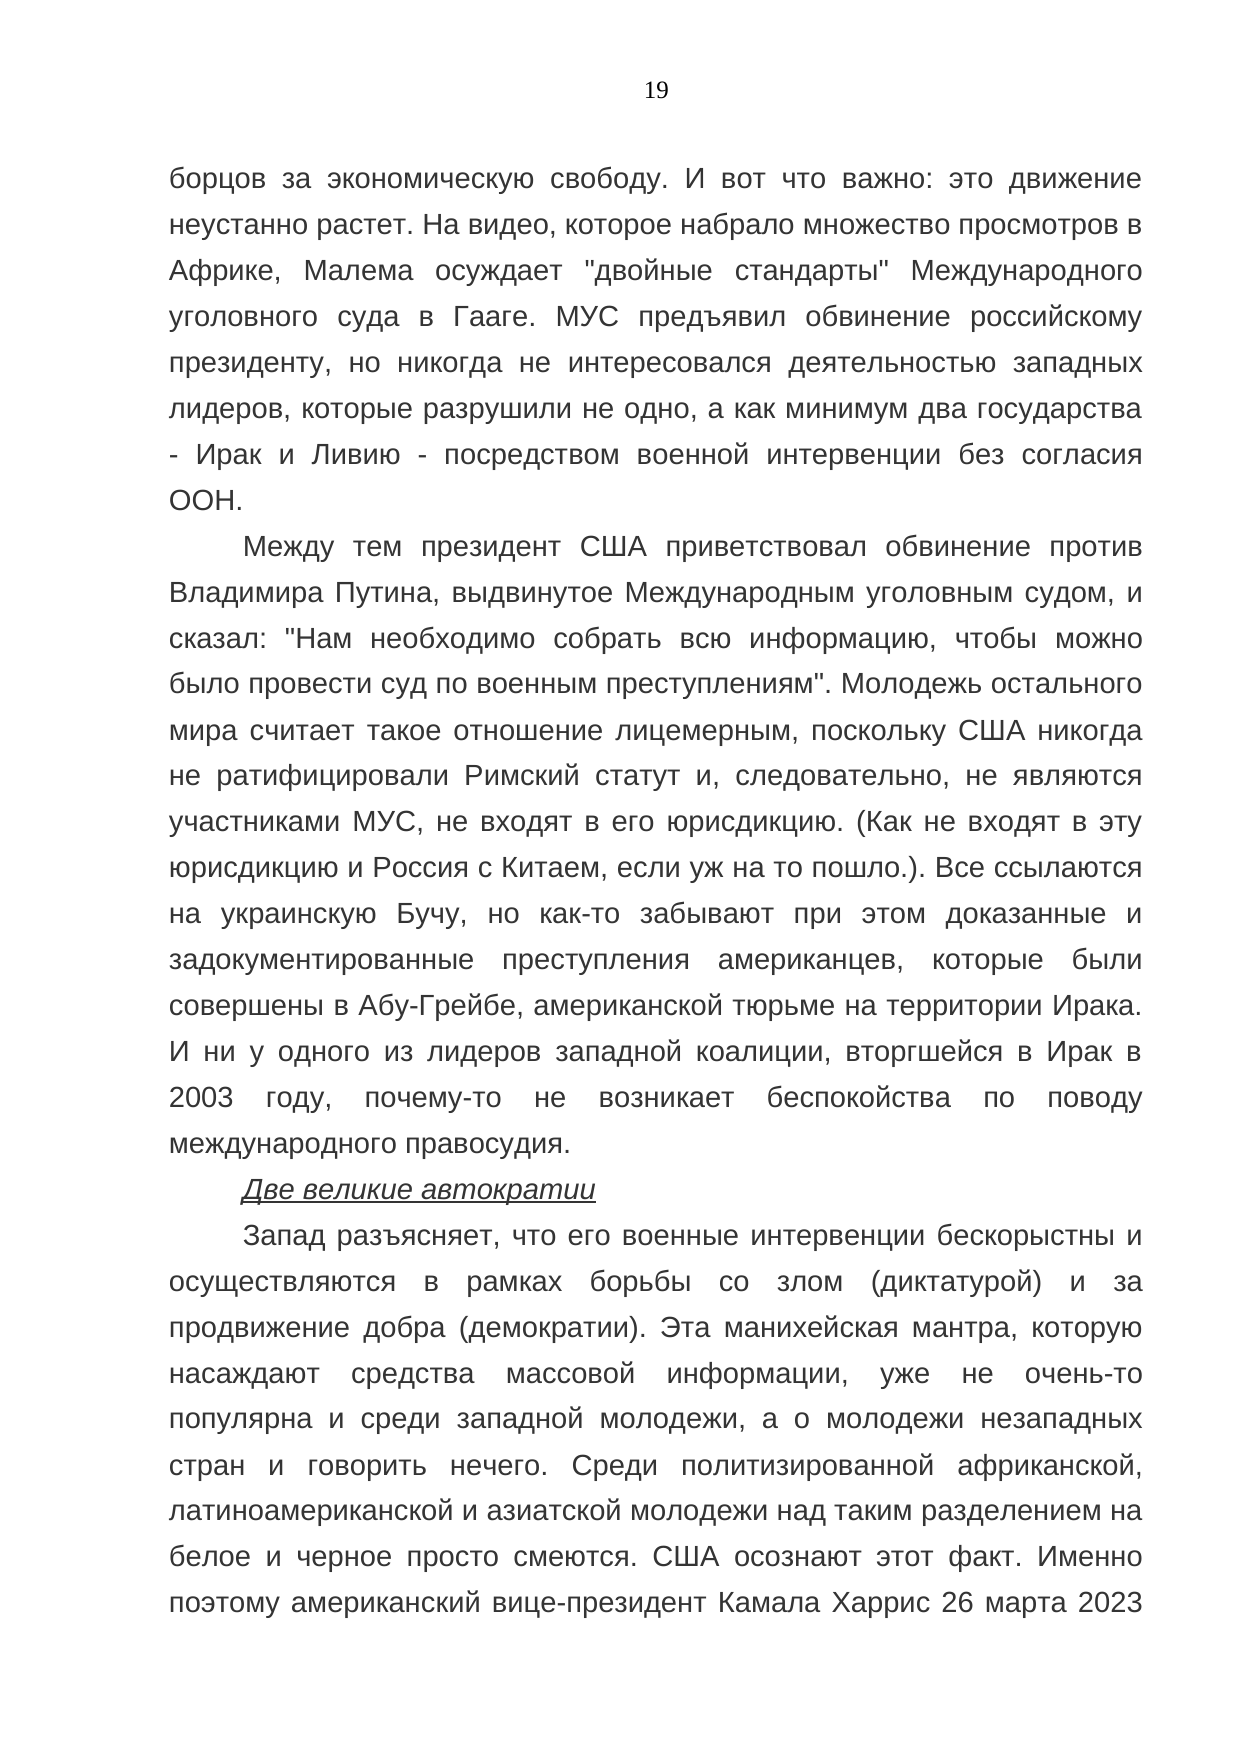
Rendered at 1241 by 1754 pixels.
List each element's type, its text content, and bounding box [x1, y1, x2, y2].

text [169, 161, 1144, 516]
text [169, 1218, 1144, 1619]
text Между тем президент США приветствовал обвинение против Владимира Путина, выдвинутое Международным уголовным судом, и сказал: "Нам необходимо собрать всю информацию, чтобы можно было провести суд по военным преступлениям". Молодежь остального мира считает такое отношение лицемерным, поскольку США никогда не ратифицировали Римский статут и, следовательно, не являются участниками МУС, не входят в его юрисдикцию. (Как не входят в эту юрисдикцию и Россия с Китаем, если уж на то пошло.). Все ссылаются на украинскую Бучу, но как-то забывают при этом доказанные и задокументированные преступления американцев, которые были совершены в Абу-Грейбе, американской тюрьме на территории Ирака. И ни у одного из лидеров западной коалиции, вторгшейся в Ирак в 2003 году, почему-то не возникает беспокойства по поводу международного правосудия. [169, 529, 1144, 1159]
text Две великие автократии [169, 1172, 1144, 1205]
